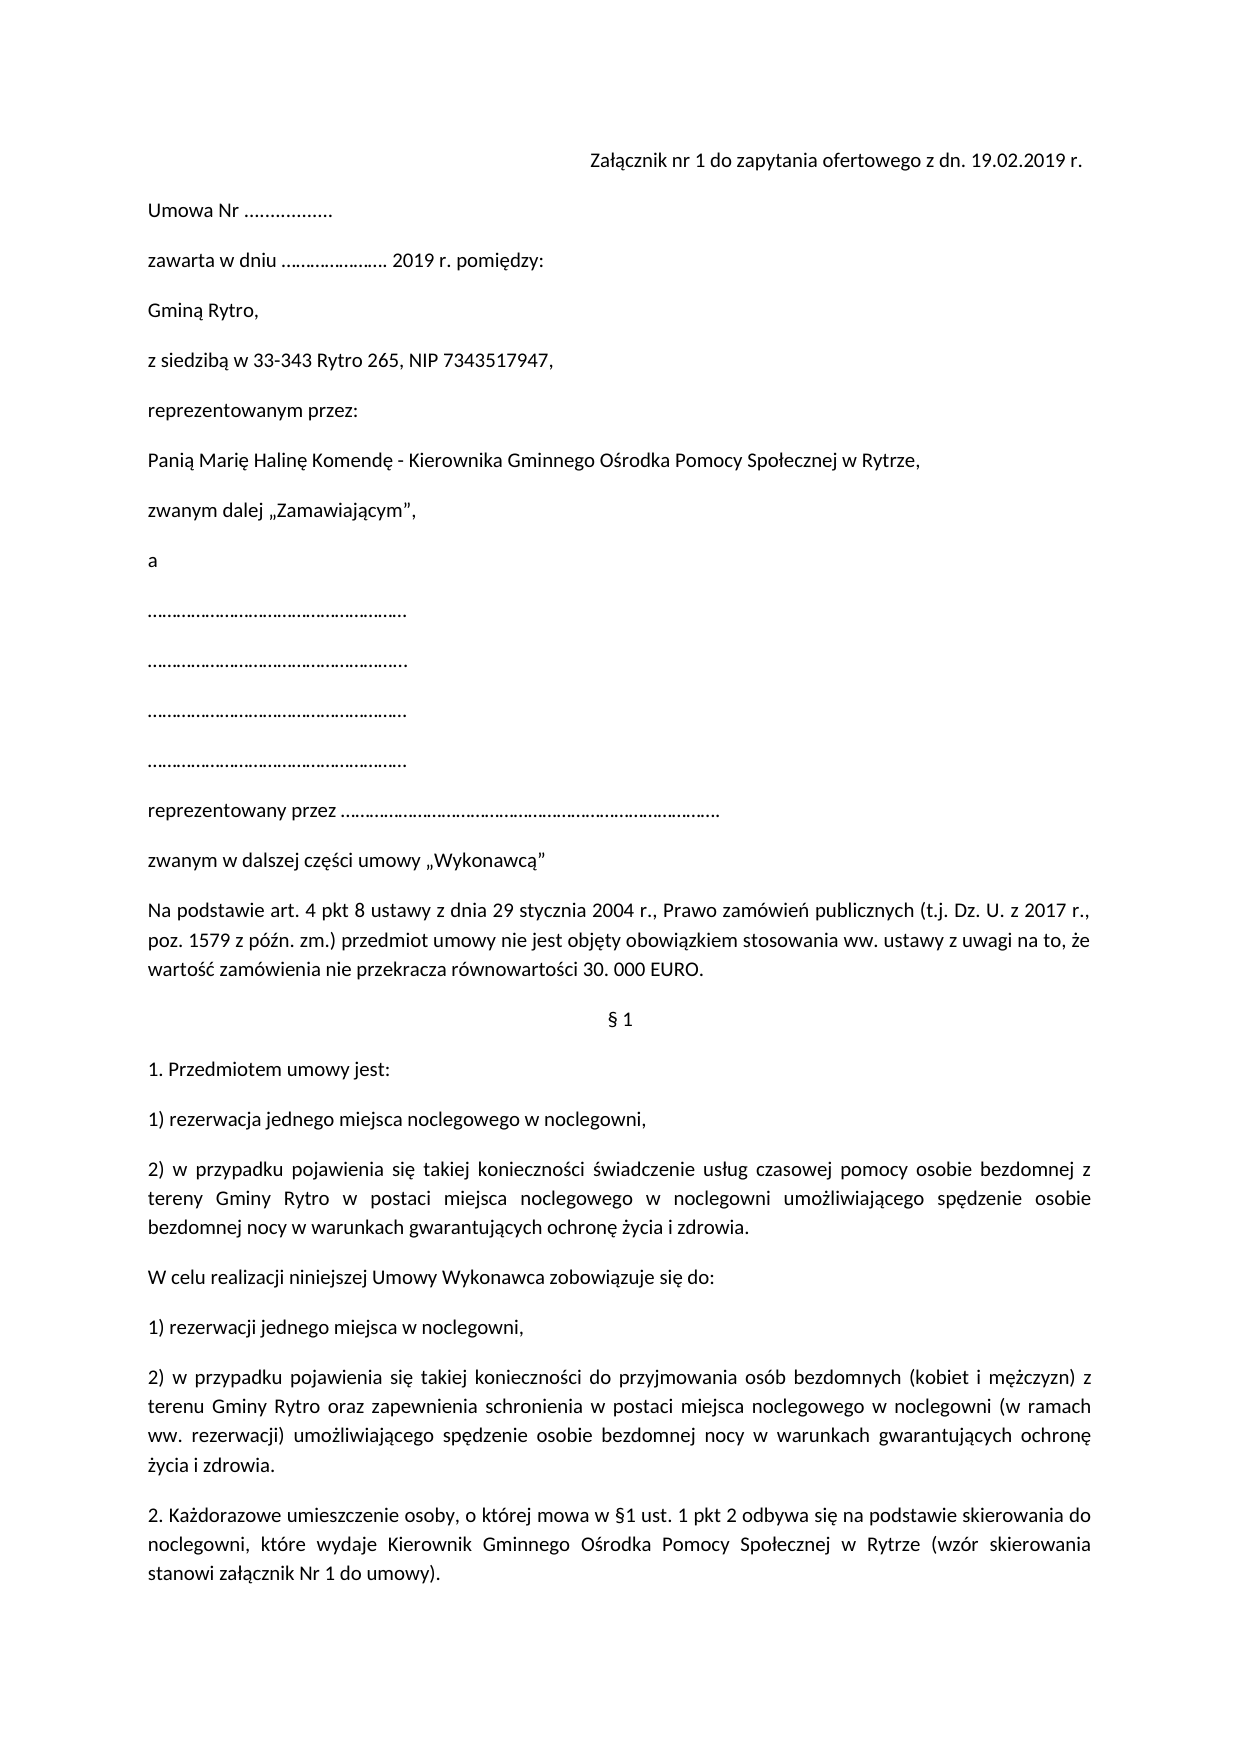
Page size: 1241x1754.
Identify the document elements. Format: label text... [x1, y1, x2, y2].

text ……………………………………………... [148, 648, 1093, 673]
text Panią Marię Halinę Komendę - Kierownika Gminnego Ośrodka Pomocy Społecznej w Rytrze, [148, 448, 1093, 473]
text Na podstawie art. 4 pkt 8 ustawy z dnia 29 stycznia 2004 r., Prawo zamówień publicznych (t.j. Dz. U. z 2017 r., poz. 1579 z późn. zm.) przedmiot umowy nie jest objęty obowiązkiem stosowania ww. ustawy z uwagi na to, że wartość zamówienia nie przekracza równowartości 30. 000 EURO. [148, 898, 1093, 981]
text 1. Przedmiotem umowy jest: [148, 1056, 1093, 1081]
text ……………………………………………… [148, 748, 1093, 773]
text 2. Każdorazowe umieszczenie osoby, o której mowa w §1 ust. 1 pkt 2 odbywa się na podstawie skierowania do noclegowni, które wydaje Kierownik Gminnego Ośrodka Pomocy Społecznej w Rytrze (wzór skierowania stanowi załącznik Nr 1 do umowy). [148, 1502, 1093, 1586]
text 1) rezerwacji jednego miejsca w noclegowni, [148, 1314, 1093, 1340]
text zwanym dalej „Zamawiającym”, [148, 498, 1093, 523]
text zawarta w dniu …………………. 2019 r. pomiędzy: [148, 248, 1093, 273]
text reprezentowanym przez: [148, 398, 1093, 423]
text Umowa Nr ................. [148, 198, 1093, 223]
text ……………………………………………… [148, 598, 1093, 623]
text ……………………………………………… [148, 698, 1093, 723]
text a [148, 548, 1093, 573]
text z siedzibą w 33-343 Rytro 265, NIP 7343517947, [148, 348, 1093, 373]
text § 1 [148, 1006, 1093, 1031]
text 1) rezerwacja jednego miejsca noclegowego w noclegowni, [148, 1106, 1093, 1131]
text reprezentowany przez ……………………………………………………………………. [148, 798, 1093, 823]
text Gminą Rytro, [148, 298, 1093, 323]
text 2) w przypadku pojawienia się takiej konieczności do przyjmowania osób bezdomnych (kobiet i mężczyzn) z terenu Gminy Rytro oraz zapewnienia schronienia w postaci miejsca noclegowego w noclegowni (w ramach ww. rezerwacji) umożliwiającego spędzenie osobie bezdomnej nocy w warunkach gwarantujących ochronę życia i zdrowia. [148, 1364, 1093, 1477]
text zwanym w dalszej części umowy „Wykonawcą” [148, 848, 1093, 873]
text 2) w przypadku pojawienia się takiej konieczności świadczenie usług czasowej pomocy osobie bezdomnej z tereny Gminy Rytro w postaci miejsca noclegowego w noclegowni umożliwiającego spędzenie osobie bezdomnej nocy w warunkach gwarantujących ochronę życia i zdrowia. [148, 1156, 1093, 1240]
text Załącznik nr 1 do zapytania ofertowego z dn. 19.02.2019 r. [148, 148, 1093, 173]
text W celu realizacji niniejszej Umowy Wykonawca zobowiązuje się do: [148, 1264, 1093, 1290]
